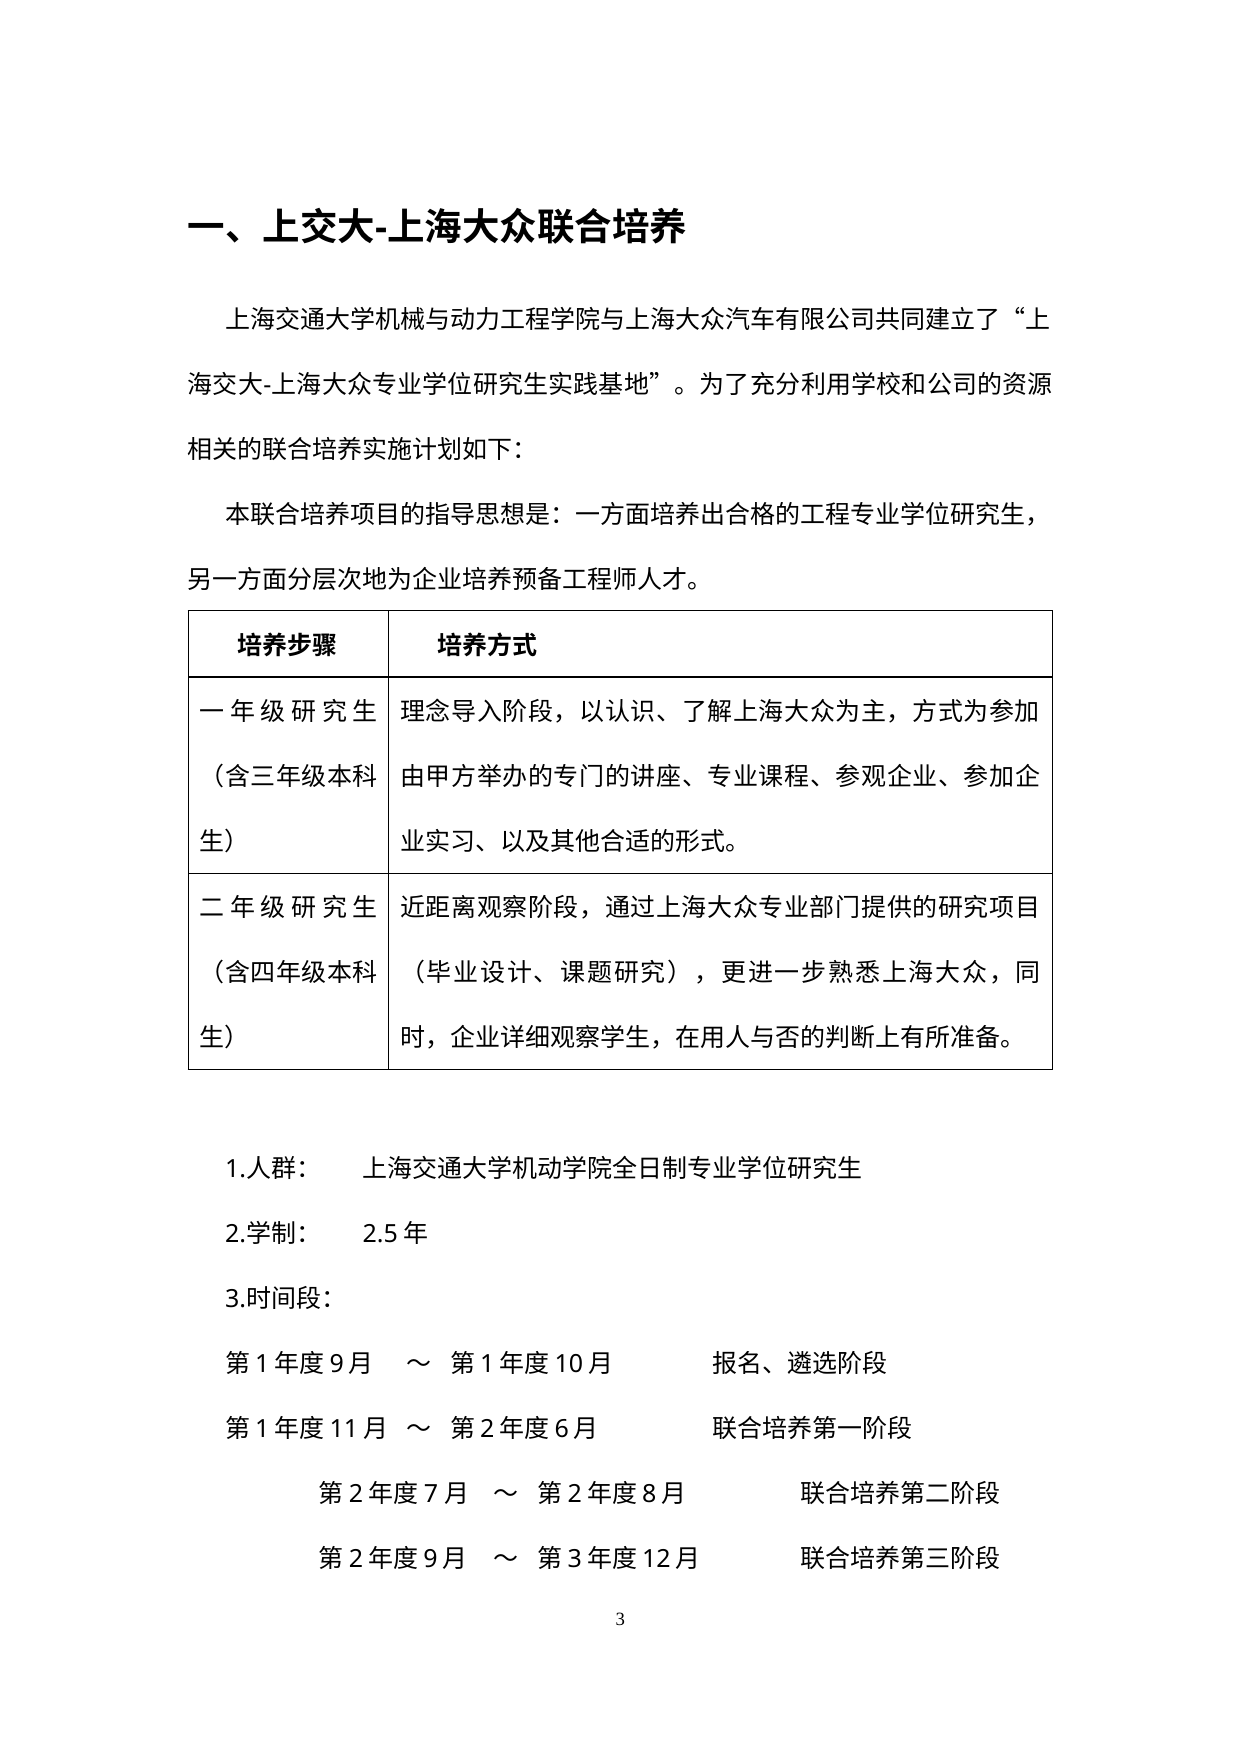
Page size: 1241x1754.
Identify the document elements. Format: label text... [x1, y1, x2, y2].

text 第1年度9月 ～ 第1年度10月 报名、遴选阶段 [187, 1329, 1053, 1394]
subtitle 一、上交大-上海大众联合培养 [187, 191, 1053, 256]
text 3.时间段： [187, 1264, 1053, 1329]
table_cell 理念导入阶段，以认识、了解上海大众为主，方式为参加由甲方举办的专门的讲座、专业课程、参观企业、参加企业实习、以及其他合适的形式。 [389, 678, 1052, 872]
text 1.人群： 上海交通大学机动学院全日制专业学位研究生 [187, 1134, 1053, 1199]
table_cell 近距离观察阶段，通过上海大众专业部门提供的研究项目（毕业设计、课题研究），更进一步熟悉上海大众，同时，企业详细观察学生，在用人与否的判断上有所准备。 [389, 874, 1052, 1068]
table_cell 一年级研究生（含三年级本科生） [189, 678, 388, 872]
table_header 培养方式 [389, 611, 1052, 676]
text 第2年度9月 ～ 第3年度12月 联合培养第三阶段 [187, 1524, 1053, 1589]
text 上海交通大学机械与动力工程学院与上海大众汽车有限公司共同建立了“上海交大-上海大众专业学位研究生实践基地”。为了充分利用学校和公司的资源，相关的联合培养实施计划如下： [187, 285, 1053, 480]
table_cell 二年级研究生（含四年级本科生） [189, 874, 388, 1068]
table_header 培养步骤 [189, 611, 388, 676]
text 第1年度11月 ～ 第2年度6月 联合培养第一阶段 [187, 1394, 1053, 1459]
text 2.学制： 2.5年 [187, 1199, 1053, 1264]
text 第2年度 7 月 ～ 第2年度8月 联合培养第二阶段 [187, 1459, 1053, 1524]
text 本联合培养项目的指导思想是：一方面培养出合格的工程专业学位研究生，另一方面分层次地为企业培养预备工程师人才。 [187, 480, 1053, 610]
